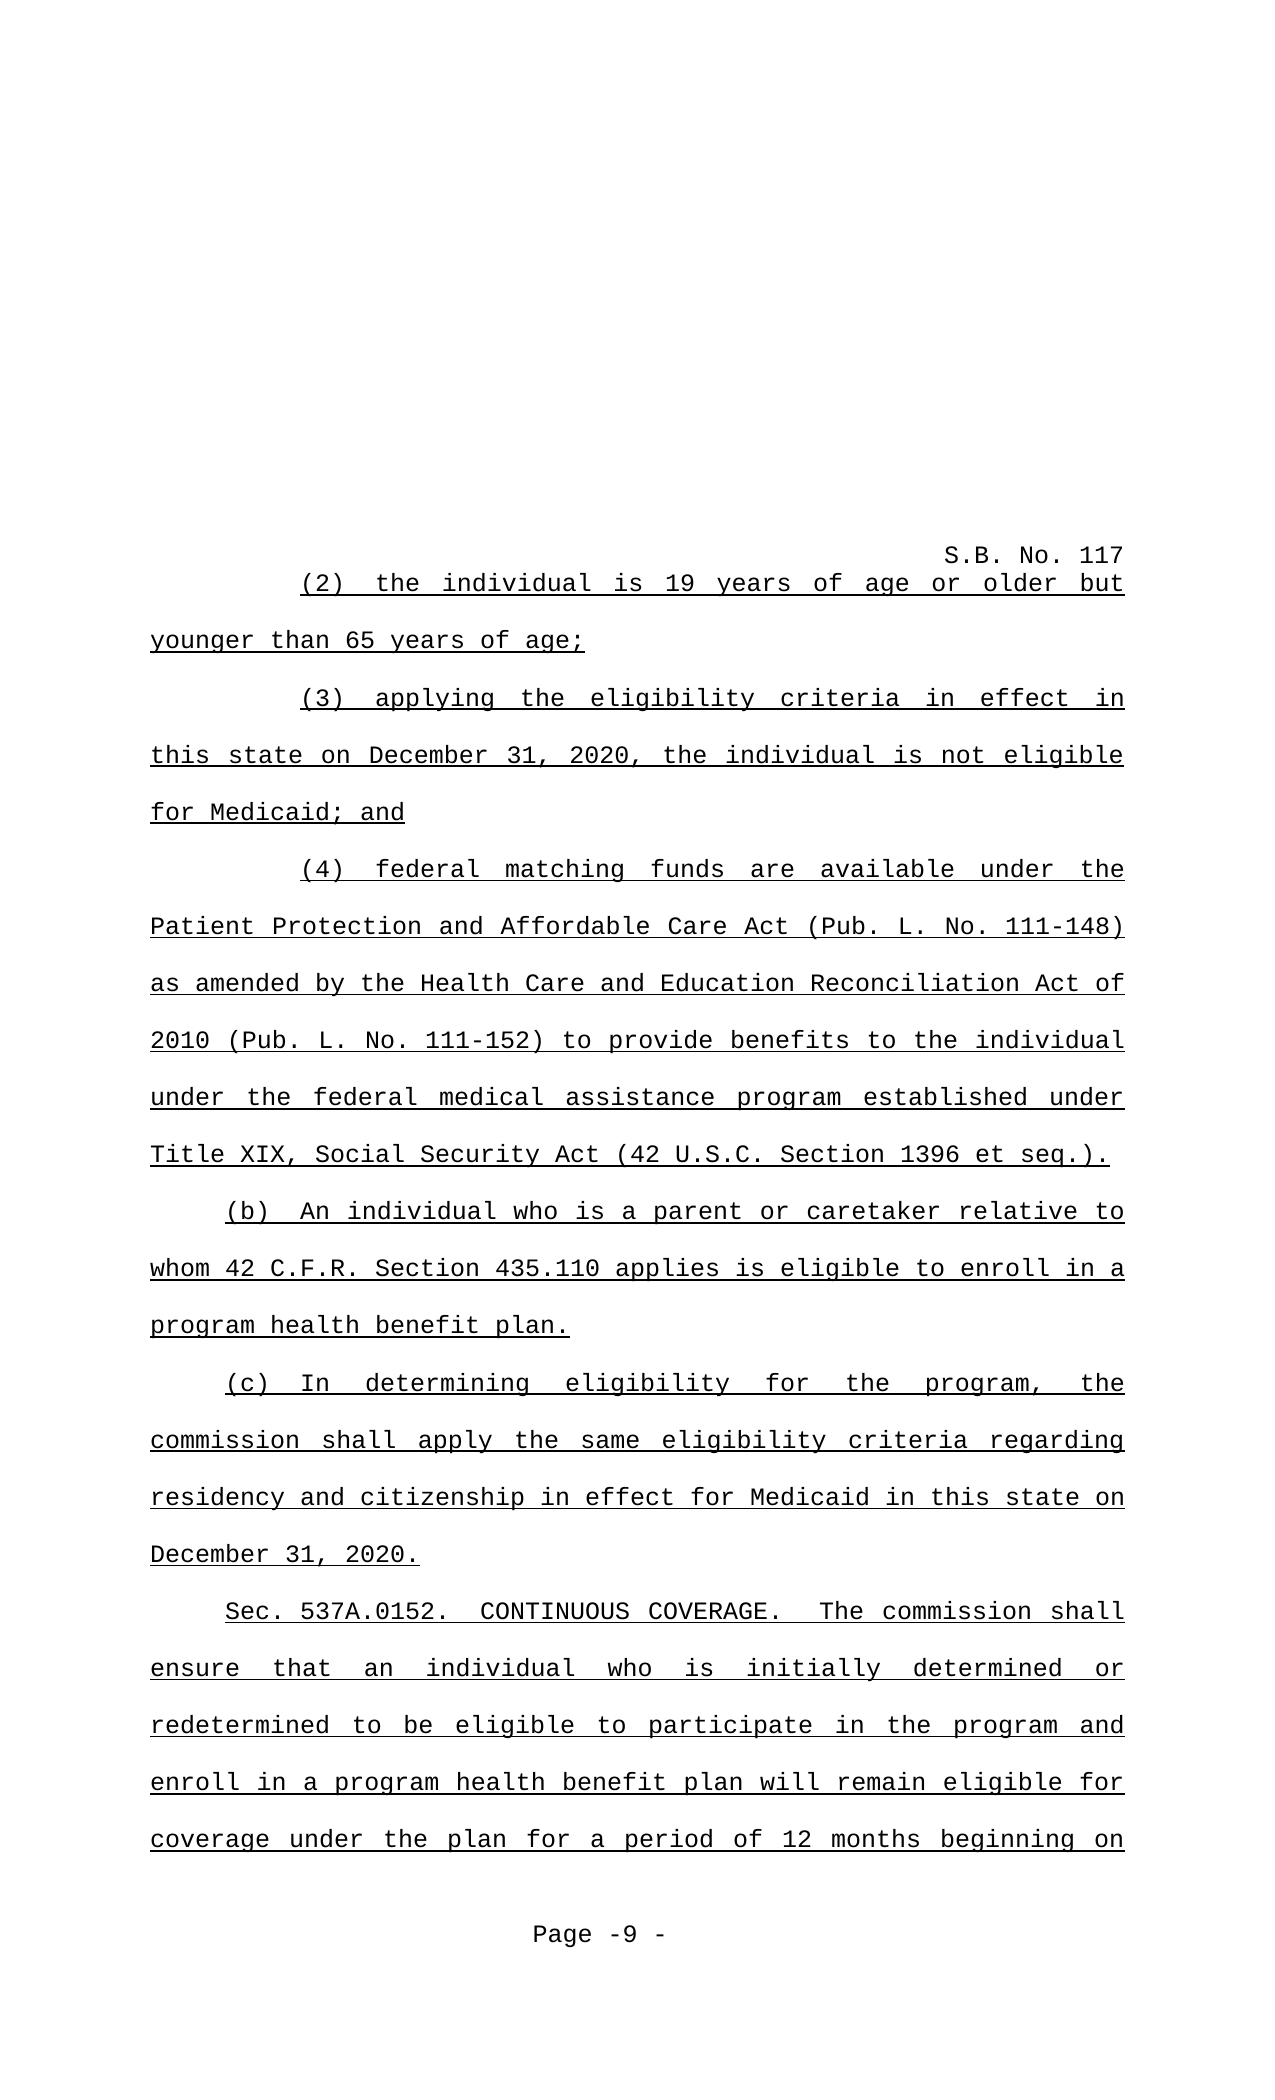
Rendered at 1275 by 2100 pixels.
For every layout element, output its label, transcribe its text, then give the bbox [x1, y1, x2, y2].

text (4) federal matching funds are available under the Patient Protection and Affordable Care Act (Pub. L. No. 111-148) as amended by the Health Care and Education Reconciliation Act of 2010 (Pub. L. No. 111-152) to provide benefits to the individual under the federal medical assistance program established under Title XIX, Social Security Act (42 U.S.C. Section 1396 et seq.). [150, 1110, 1125, 1170]
text (2) the individual is 19 years of age or older but younger than 65 years of age; [150, 571, 1125, 656]
text (c) In determining eligibility for the program, the commission shall apply the same eligibility criteria regarding residency and citizenship in effect for Medicaid in this state on December 31, 2020. [150, 1452, 1125, 1508]
text (b) An individual who is a parent or caretaker relative to whom 42 C.F.R. Section 435.110 applies is eligible to enroll in a program health benefit plan. [150, 1281, 1125, 1341]
text (c) In determining eligibility for the program, the commission shall apply the same eligibility criteria regarding residency and citizenship in effect for Medicaid in this state on December 31, 2020. [150, 1370, 1125, 1450]
text (4) federal matching funds are available under the Patient Protection and Affordable Care Act (Pub. L. No. 111-148) as amended by the Health Care and Education Reconciliation Act of 2010 (Pub. L. No. 111-152) to provide benefits to the individual under the federal medical assistance program established under Title XIX, Social Security Act (42 U.S.C. Section 1396 et seq.). [150, 856, 1125, 937]
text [150, 1795, 1125, 1850]
text (4) federal matching funds are available under the Patient Protection and Affordable Care Act (Pub. L. No. 111-148) as amended by the Health Care and Education Reconciliation Act of 2010 (Pub. L. No. 111-152) to provide benefits to the individual under the federal medical assistance program established under Title XIX, Social Security Act (42 U.S.C. Section 1396 et seq.). [150, 938, 1125, 994]
text (4) federal matching funds are available under the Patient Protection and Affordable Care Act (Pub. L. No. 111-148) as amended by the Health Care and Education Reconciliation Act of 2010 (Pub. L. No. 111-152) to provide benefits to the individual under the federal medical assistance program established under Title XIX, Social Security Act (42 U.S.C. Section 1396 et seq.). [150, 995, 1125, 1051]
text (b) An individual who is a parent or caretaker relative to whom 42 C.F.R. Section 435.110 applies is eligible to enroll in a program health benefit plan. [150, 1199, 1125, 1279]
text (c) In determining eligibility for the program, the commission shall apply the same eligibility criteria regarding residency and citizenship in effect for Medicaid in this state on December 31, 2020. [150, 1509, 1125, 1570]
text (4) federal matching funds are available under the Patient Protection and Affordable Care Act (Pub. L. No. 111-148) as amended by the Health Care and Education Reconciliation Act of 2010 (Pub. L. No. 111-152) to provide benefits to the individual under the federal medical assistance program established under Title XIX, Social Security Act (42 U.S.C. Section 1396 et seq.). [150, 1052, 1125, 1108]
text (3) applying the eligibility criteria in effect in this state on December 31, 2020, the individual is not eligible for Medicaid; and [150, 685, 1125, 828]
